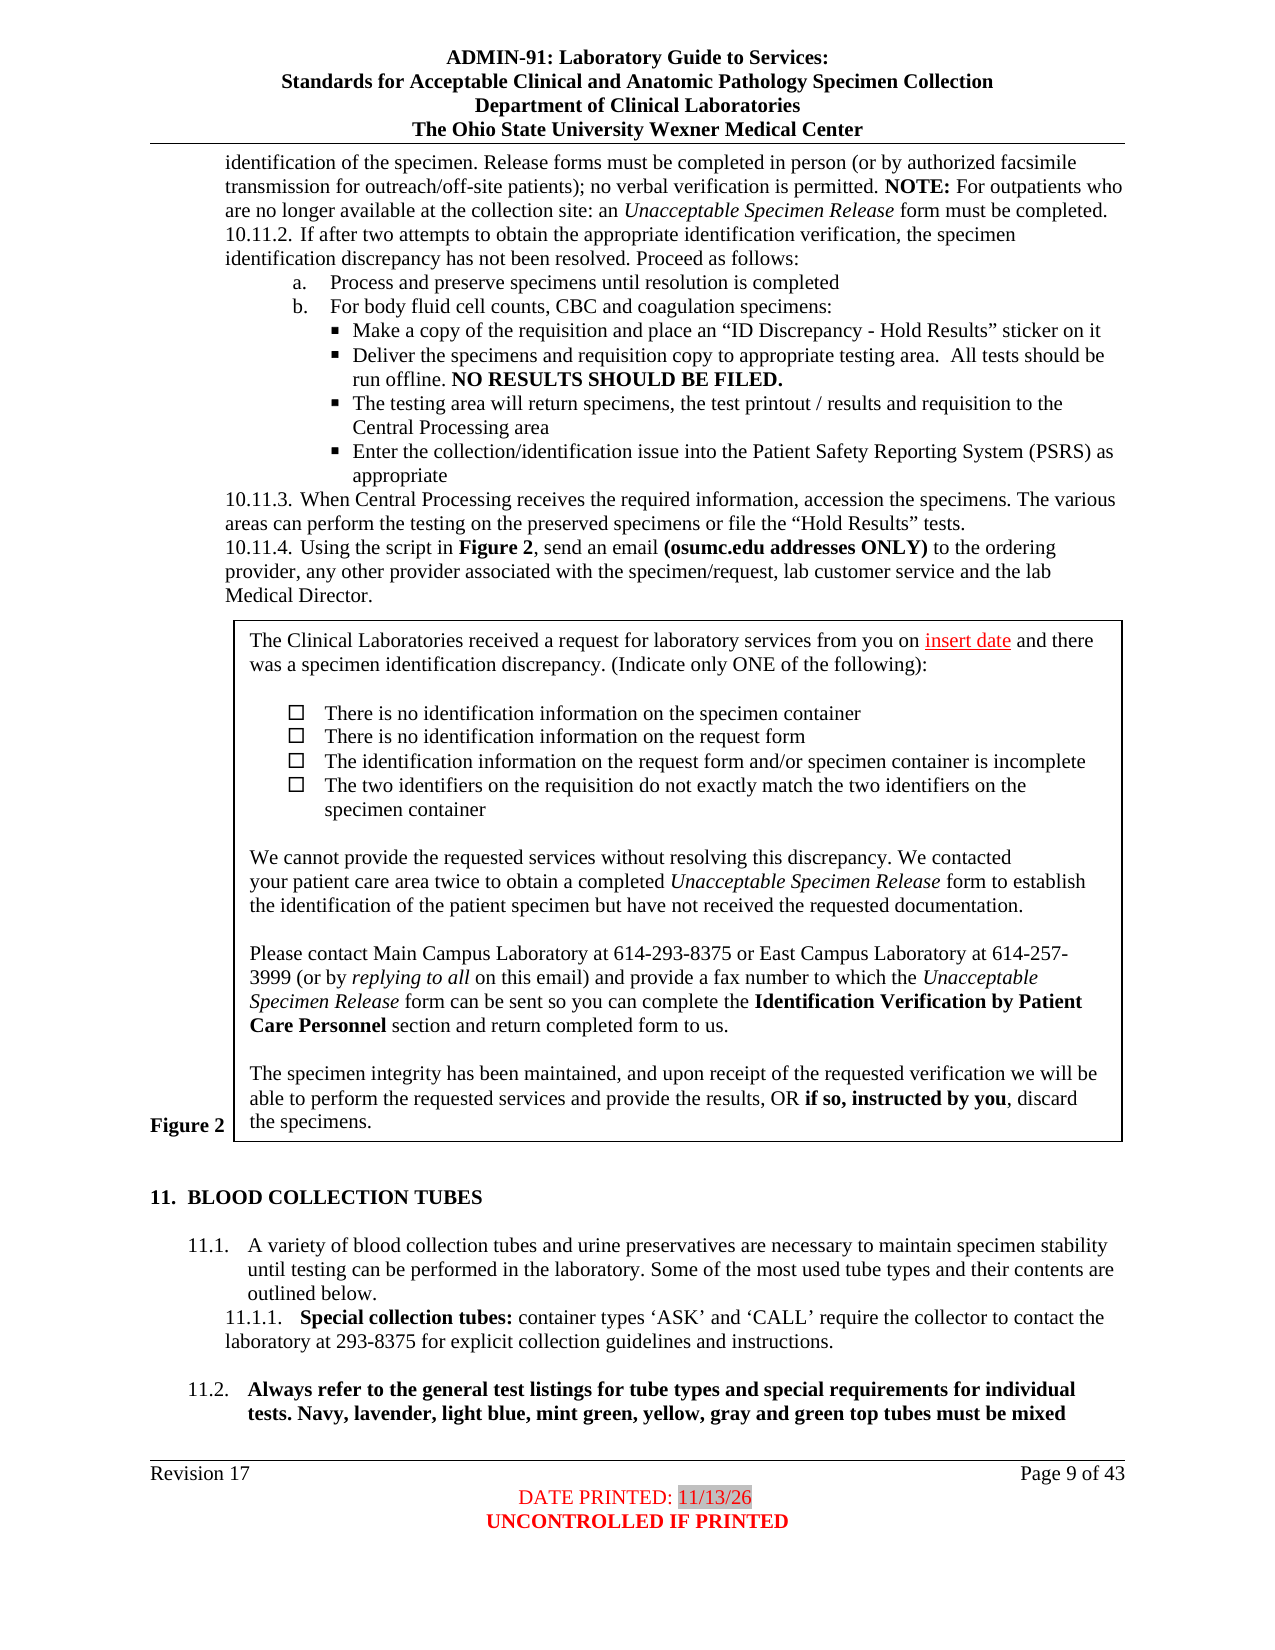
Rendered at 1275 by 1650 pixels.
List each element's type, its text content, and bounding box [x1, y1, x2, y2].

list Make a copy of the requisition and place an “ID Discrepancy - Hold Results” sticker on it [330, 318, 1125, 342]
list When Central Processing receives the required information, accession the specimens. The various areas can perform the testing on the preserved specimens or file the “Hold Results” tests. [225, 487, 1125, 535]
list For body fluid cell counts, CBC and coagulation specimens: [292, 294, 1125, 318]
list The testing area will return specimens, the test printout / results and requisition to the Central Processing area [330, 391, 1125, 439]
list Special collection tubes: container types ‘ASK’ and ‘CALL’ require the collector to contact the laboratory at 293-8375 for explicit collection guidelines and instructions. [225, 1305, 1125, 1353]
list Enter the collection/identification issue into the Patient Safety Reporting System (PSRS) as appropriate [330, 439, 1125, 487]
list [225, 150, 1125, 222]
list Using the script in Figure 2, send an email (osumc.edu addresses ONLY) to the ordering provider, any other provider associated with the specimen/request, lab customer service and the lab Medical Director. [225, 535, 1125, 607]
list Process and preserve specimens until resolution is completed [292, 270, 1125, 294]
text Figure 2 [150, 1112, 233, 1137]
list BLOOD COLLECTION TUBES [150, 1185, 1125, 1209]
list Deliver the specimens and requisition copy to appropriate testing area. All tests should be run offline. NO RESULTS SHOULD BE FILED. [330, 342, 1125, 391]
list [187, 1377, 1125, 1425]
list A variety of blood collection tubes and urine preservatives are necessary to maintain specimen stability until testing can be performed in the laboratory. Some of the most used tube types and their contents are outlined below. [187, 1233, 1125, 1305]
list If after two attempts to obtain the appropriate identification verification, the specimen identification discrepancy has not been resolved. Proceed as follows: [225, 222, 1125, 270]
